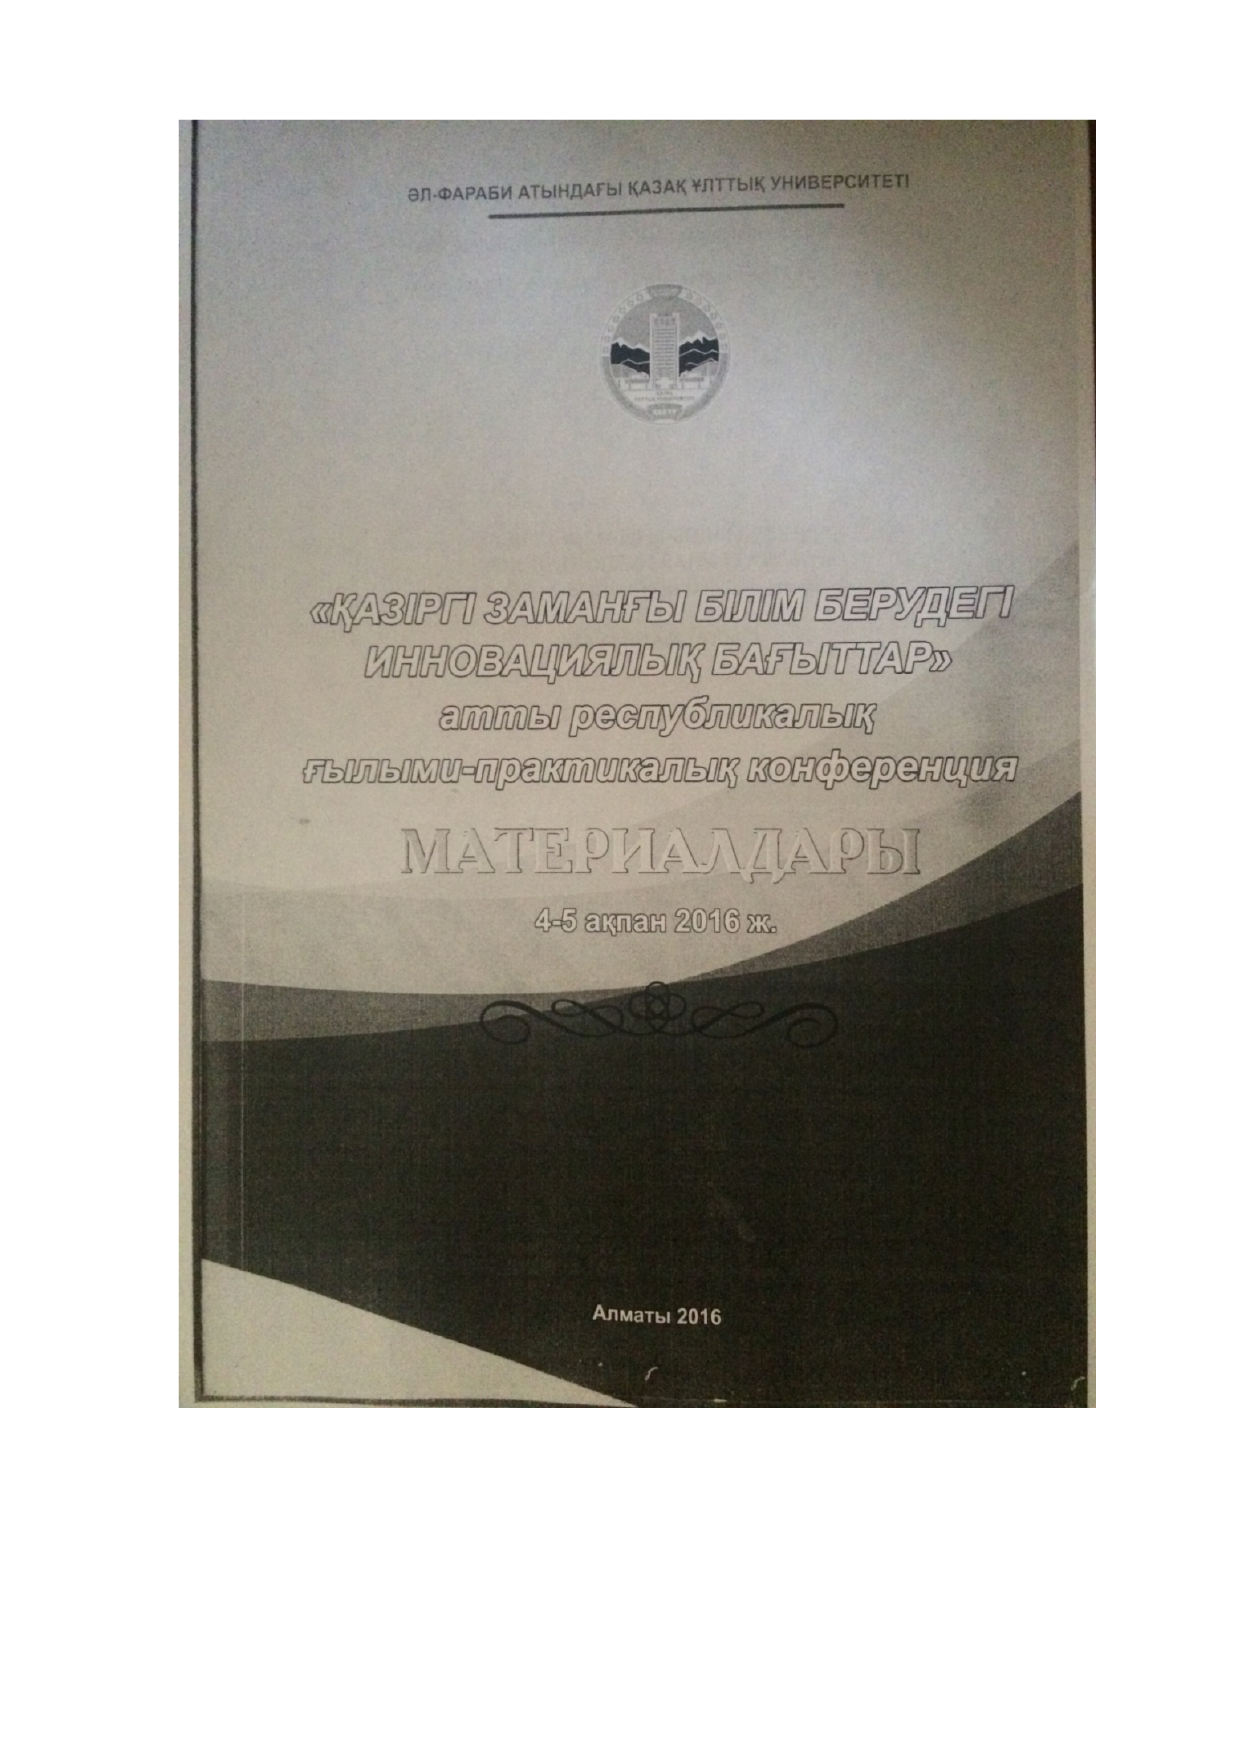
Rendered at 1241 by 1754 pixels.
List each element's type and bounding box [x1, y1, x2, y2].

picture [180, 121, 1096, 1407]
